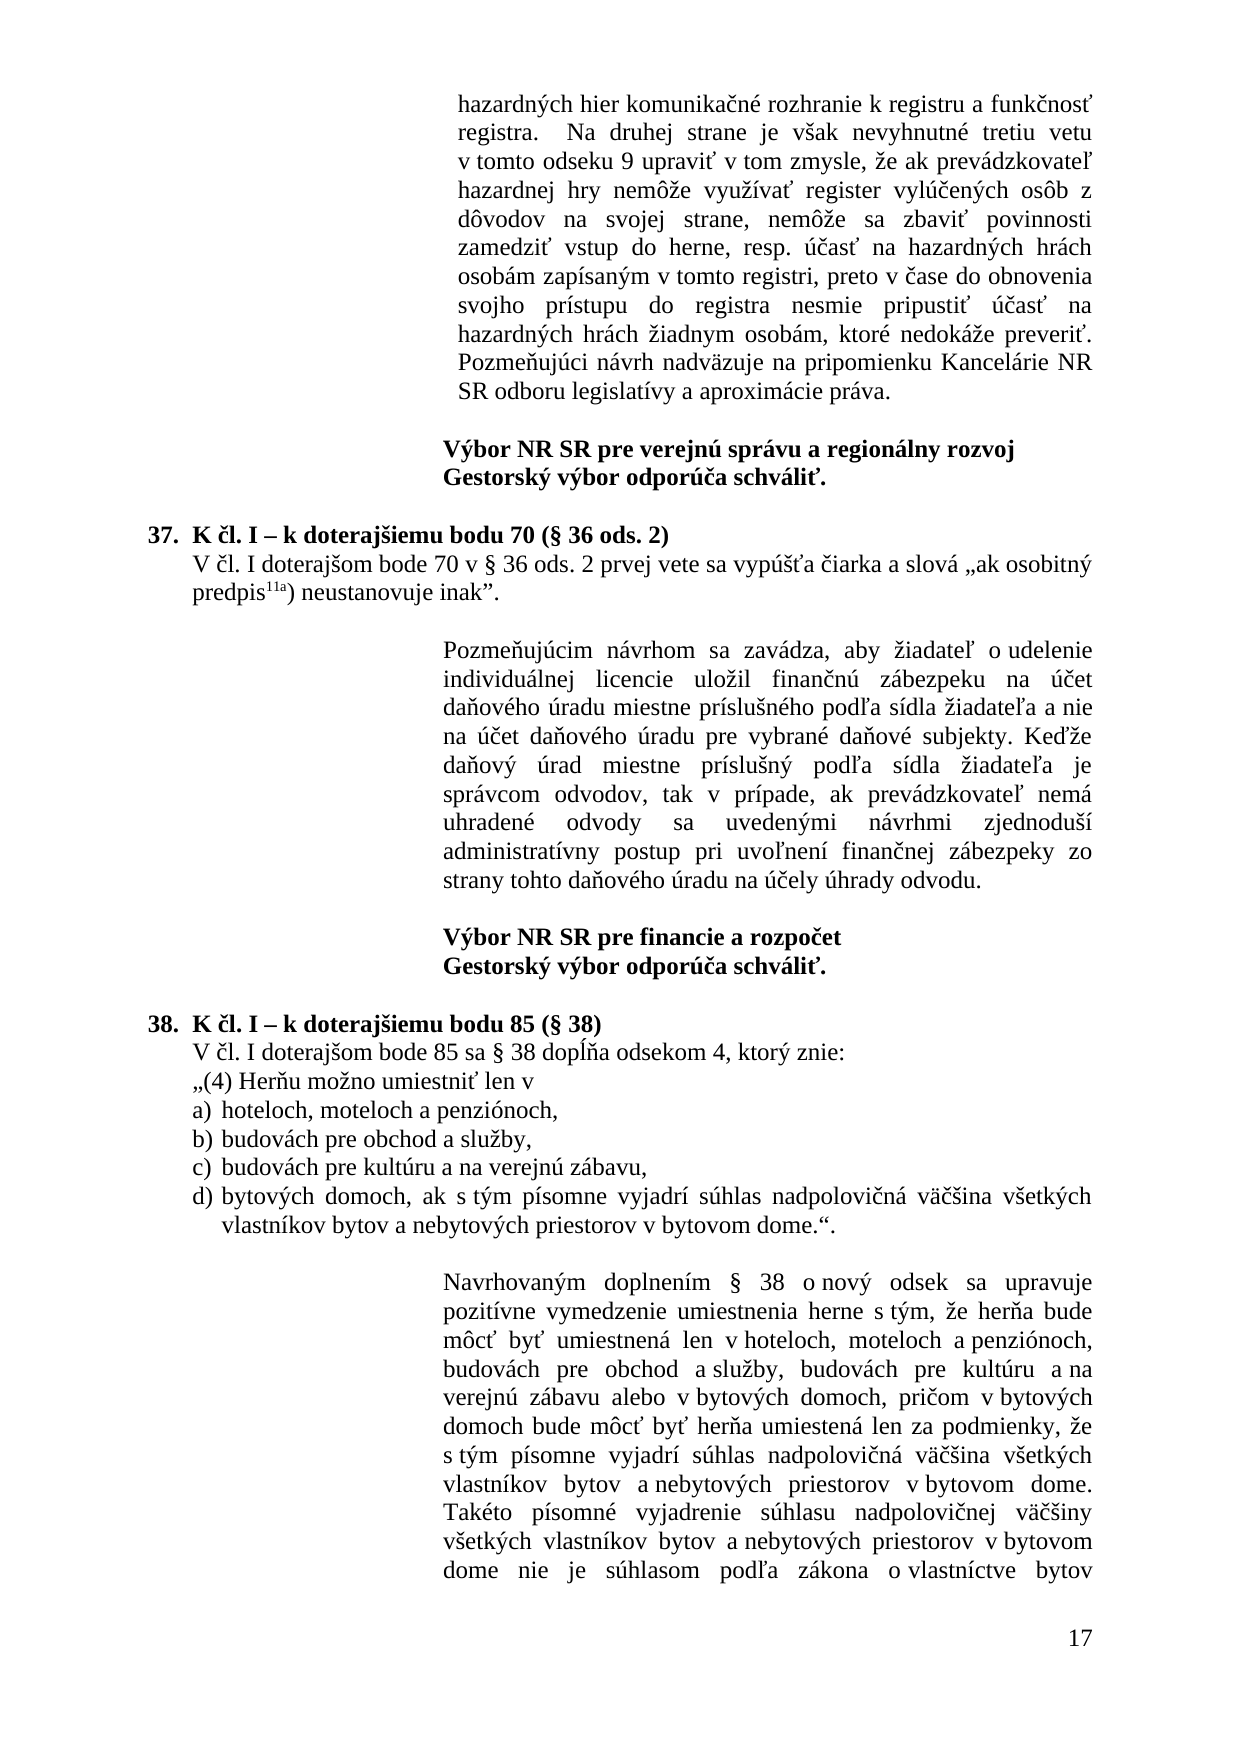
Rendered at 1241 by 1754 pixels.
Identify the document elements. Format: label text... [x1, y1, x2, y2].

list bytových domoch, ak s tým písomne vyjadrí súhlas nadpolovičná väčšina všetkých vlastníkov bytov a nebytových priestorov v bytovom dome.“. [192, 1181, 1093, 1239]
list budovách pre kultúru a na verejnú zábavu, [192, 1152, 1093, 1181]
list hoteloch, moteloch a penziónoch, [192, 1095, 1093, 1124]
text Výbor NR SR pre verejnú správu a regionálny rozvoj [369, 434, 1093, 462]
list K čl. I – k doterajšiemu bodu 85 (§ 38) [148, 1009, 1093, 1037]
text Gestorský výbor odporúča schváliť. [369, 462, 1093, 491]
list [458, 89, 1093, 405]
text V čl. I doterajšom bode 85 sa § 38 dopĺňa odsekom 4, ktorý znie: [192, 1037, 1093, 1066]
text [443, 1267, 1093, 1584]
list budovách pre obchod a služby, [192, 1124, 1093, 1152]
text V čl. I doterajšom bode 70 v § 36 ods. 2 prvej vete sa vypúšťa čiarka a slová „ak osobitný predpis11a) neustanovuje inak”. [192, 549, 1093, 606]
text „(4) Herňu možno umiestniť len v [192, 1066, 1093, 1095]
list K čl. I – k doterajšiemu bodu 70 (§ 36 ods. 2) [148, 520, 1093, 549]
text Výbor NR SR pre financie a rozpočet [369, 922, 1093, 951]
text Gestorský výbor odporúča schváliť. [369, 951, 1093, 980]
text Pozmeňujúcim návrhom sa zavádza, aby žiadateľ o udelenie individuálnej licencie uložil finančnú zábezpeku na účet daňového úradu miestne príslušného podľa sídla žiadateľa a nie na účet daňového úradu pre vybrané daňové subjekty. Keďže daňový úrad miestne príslušný podľa sídla žiadateľa je správcom odvodov, tak v prípade, ak prevádzkovateľ nemá uhradené odvody sa uvedenými návrhmi zjednoduší administratívny postup pri uvoľnení finančnej zábezpeky zo strany tohto daňového úradu na účely úhrady odvodu. [443, 635, 1093, 894]
